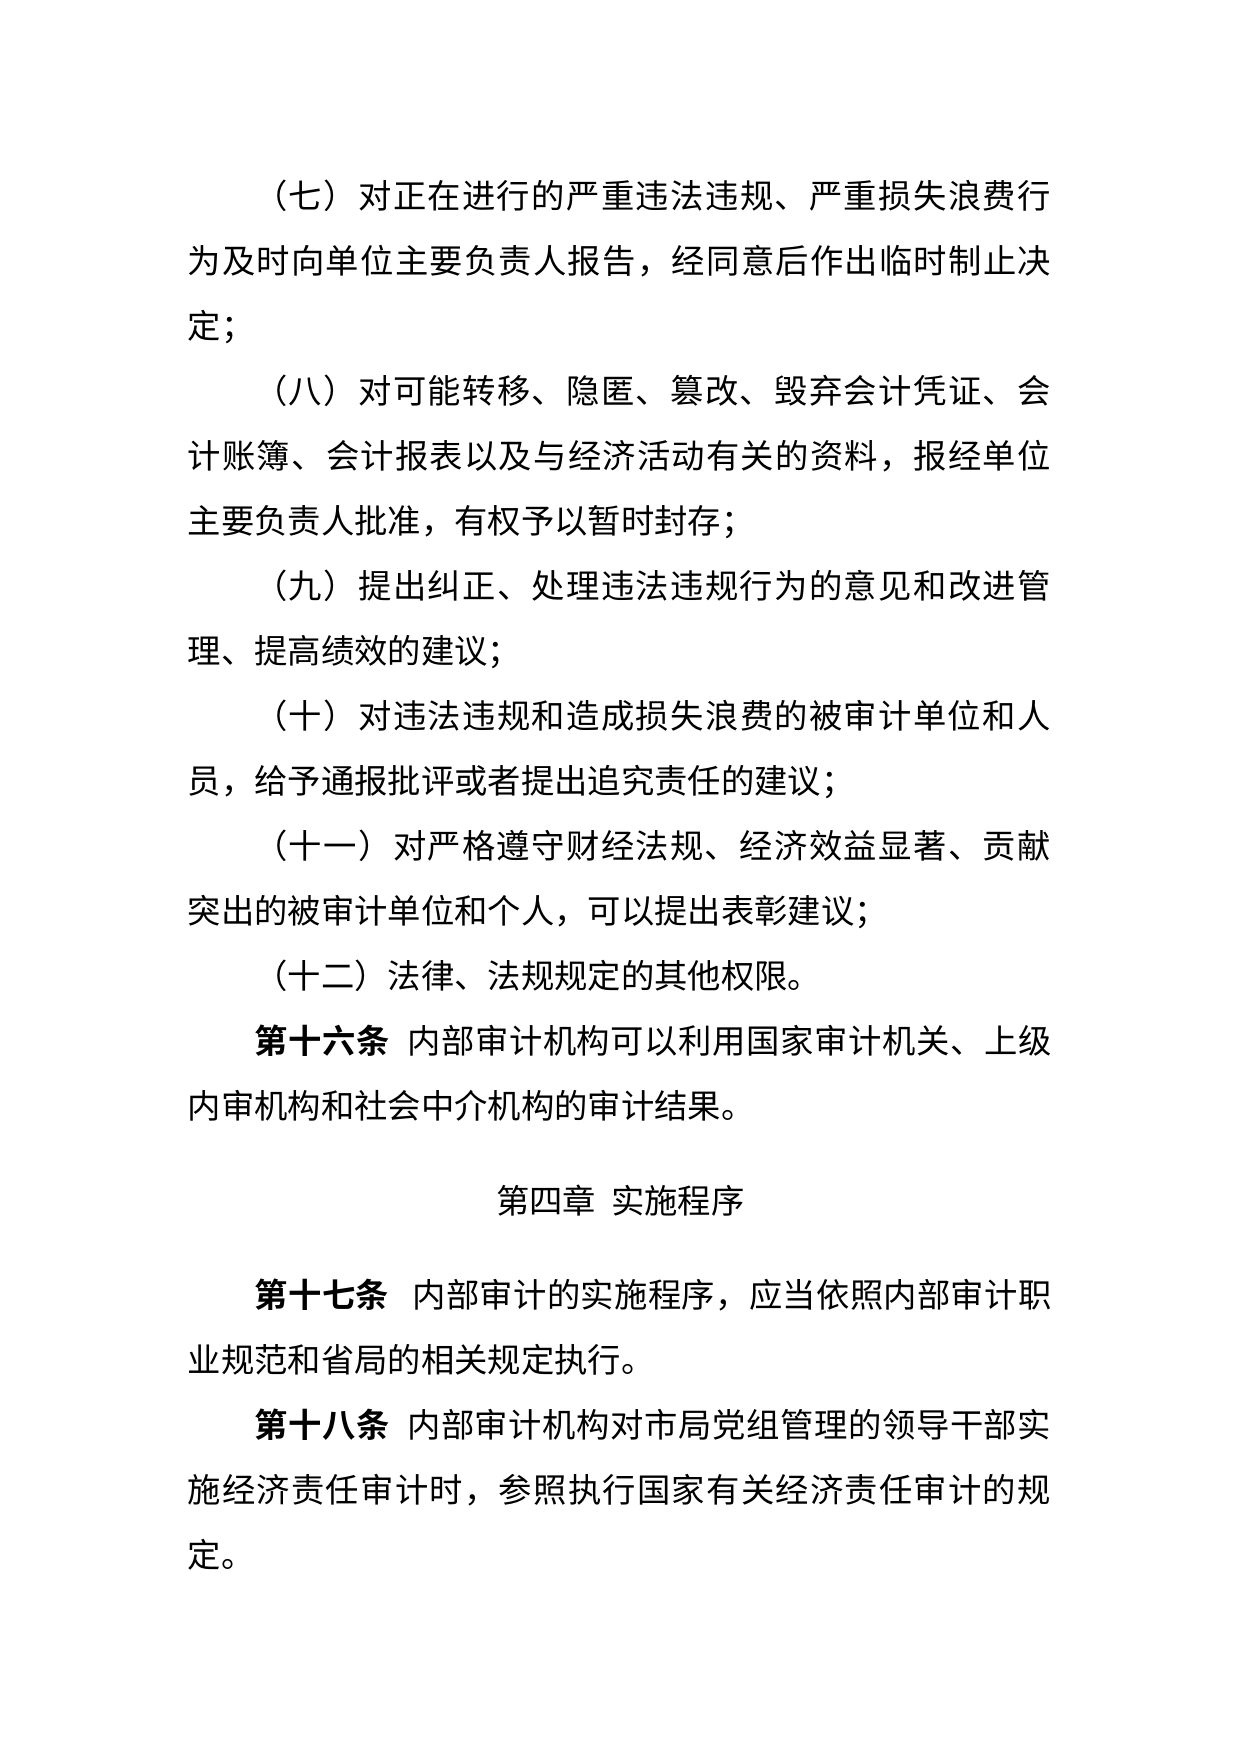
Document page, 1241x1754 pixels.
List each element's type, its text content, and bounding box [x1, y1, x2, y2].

text （七）对正在进行的严重违法违规、严重损失浪费行为及时向单位主要负责人报告，经同意后作出临时制止决定； [187, 162, 1053, 357]
text 第十六条 内部审计机构可以利用国家审计机关、上级内审机构和社会中介机构的审计结果。 [187, 1007, 1053, 1137]
text （十一）对严格遵守财经法规、经济效益显著、贡献突出的被审计单位和个人，可以提出表彰建议； [187, 812, 1053, 942]
text 第十七条 内部审计的实施程序，应当依照内部审计职业规范和省局的相关规定执行。 [187, 1260, 1053, 1390]
text （十）对违法违规和造成损失浪费的被审计单位和人员，给予通报批评或者提出追究责任的建议； [187, 682, 1053, 812]
text （十二）法律、法规规定的其他权限。 [187, 942, 1053, 1007]
text 第十八条 内部审计机构对市局党组管理的领导干部实施经济责任审计时，参照执行国家有关经济责任审计的规定。 [187, 1390, 1053, 1585]
text （九）提出纠正、处理违法违规行为的意见和改进管理、提高绩效的建议； [187, 552, 1053, 682]
text 第四章 实施程序 [187, 1166, 1053, 1231]
text （八）对可能转移、隐匿、篡改、毁弃会计凭证、会计账簿、会计报表以及与经济活动有关的资料，报经单位主要负责人批准，有权予以暂时封存； [187, 357, 1053, 552]
